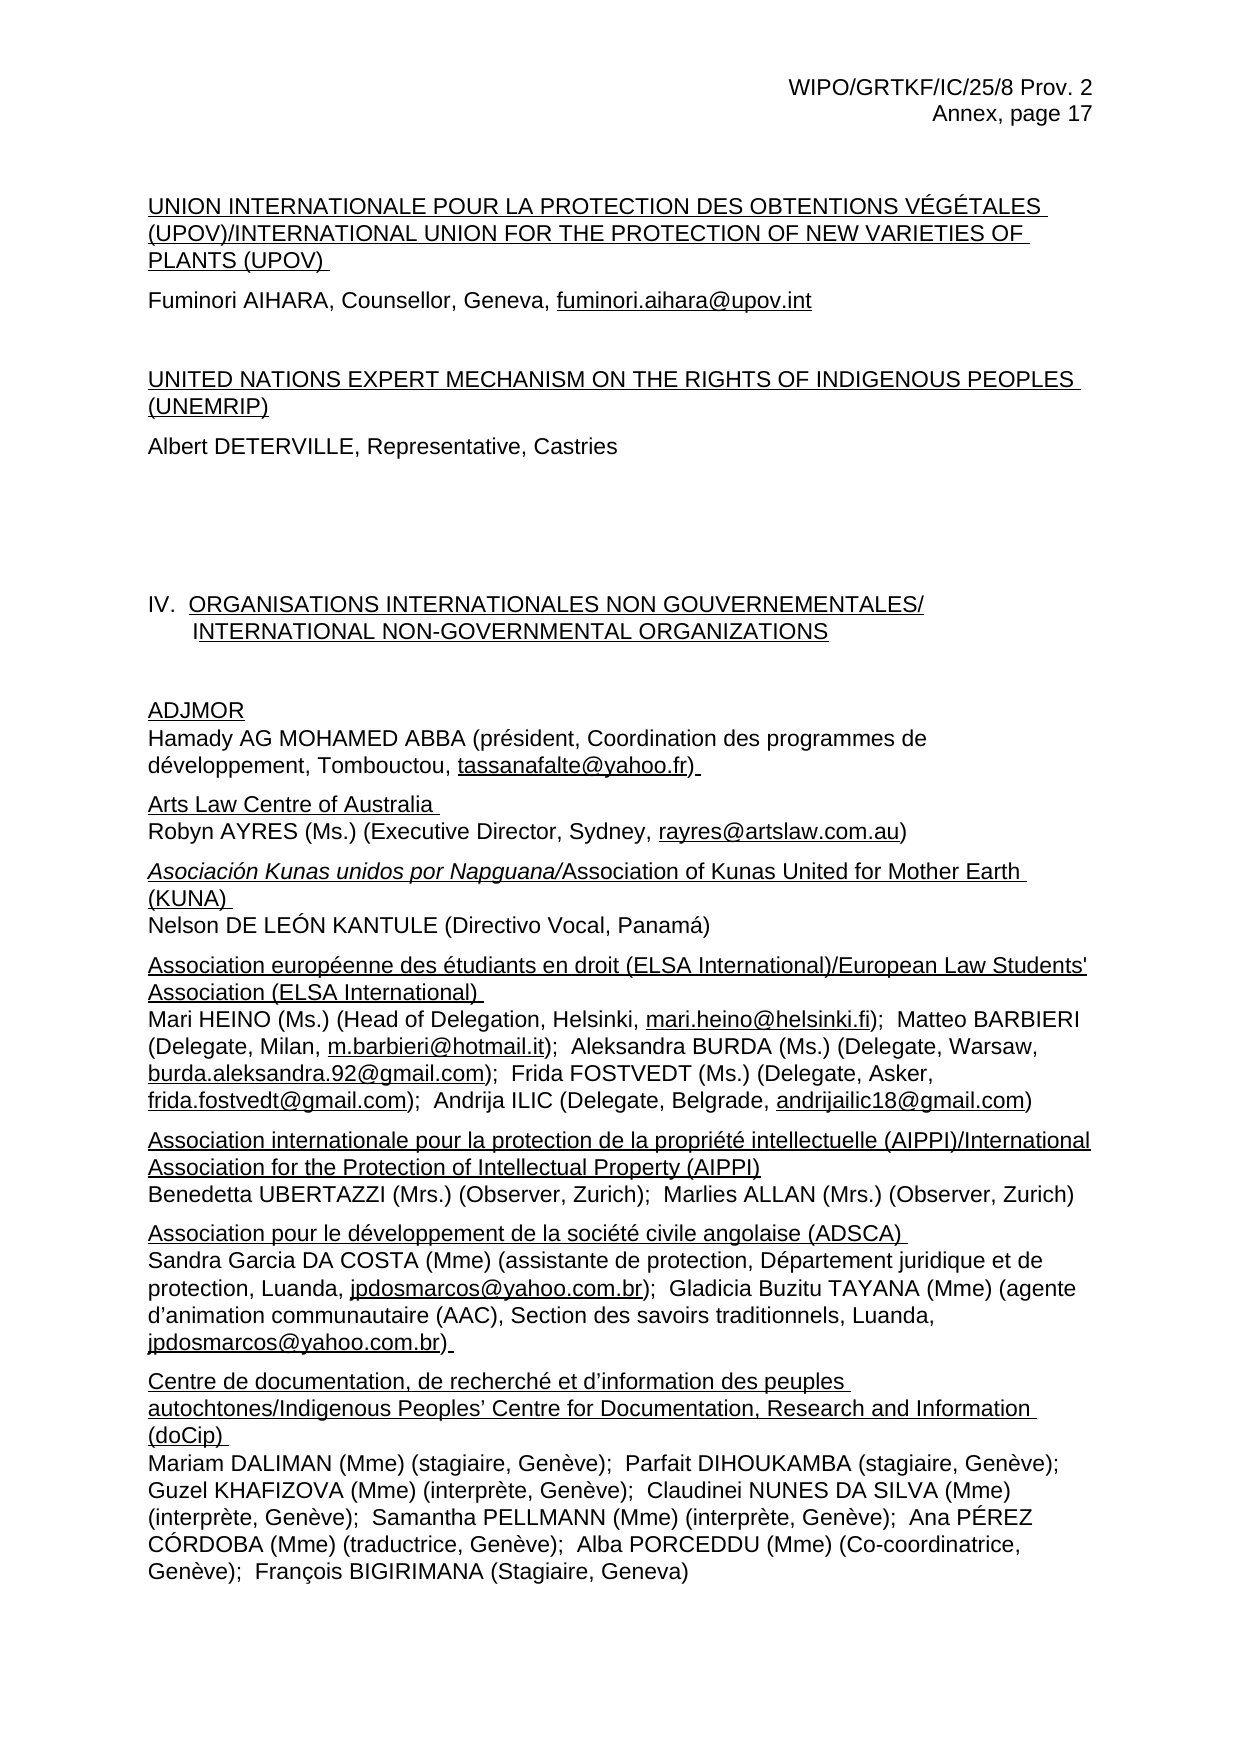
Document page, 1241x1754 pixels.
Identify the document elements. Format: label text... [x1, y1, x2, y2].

text Association pour le développement de la société civile angolaise (ADSCA) Sandra Garcia DA COSTA (Mme) (assistante de protection, Département juridique et de protection, Luanda, jpdosmarcos@yahoo.com.br); Gladicia Buzitu TAYANA (Mme) (agente d’animation communautaire (AAC), Section des savoirs traditionnels, Luanda, jpdosmarcos@yahoo.com.br) [148, 1219, 1093, 1355]
text Arts Law Centre of Robyn AYRES (Ms.) (Executive Director, , rayres@artslaw.com.au) [148, 790, 1093, 844]
text ADJMOR Hamady AG MOHAMED ABBA (président, Coordination des programmes de développement, Tombouctou, tassanafalte@yahoo.fr) [148, 697, 1093, 778]
text UNITED NATIONS EXPERT MECHANISM ON THE RIGHTS OF INDIGENOUS PEOPLES (UNEMRIP) [148, 365, 1093, 419]
text Asociación Kunas unidos por Napguana/Association of Kunas United for Mother Earth (KUNA) Nelson DE LEÓN KANTULE (Directivo Vocal, Panamá) [148, 857, 1093, 938]
text iV. Organisations internationales non Gouvernementales/ International Non-Governmental Organizations [148, 590, 1093, 644]
text Centre de documentation, de recherché et d’information des peuples autochtones/Indigenous Peoples’ Centre for Documentation, Research and Information (doCip) Mariam DALIMAN (Mme) (stagiaire, Genève); Parfait DIHOUKAMBA (stagiaire, Genève); Guzel KHAFIZOVA (Mme) (interprète, Genève); Claudinei NUNES DA SILVA (Mme) (interprète, Genève); Samantha PELLMANN (Mme) (interprète, Genève); Ana PÉREZ CÓRDOBA (Mme) (traductrice, Genève); Alba PORCEDDU (Mme) (Co-coordinatrice, Genève); François BIGIRIMANA (Stagiaire, Geneva) [148, 1367, 1093, 1584]
text Association internationale pour la protection de la propriété intellectuelle (AIPPI)/International Association for the Protection of Intellectual Property (AIPPI) Benedetta UBERTAZZI (Mrs.) (Observer, Zurich); Marlies ALLAN (Mrs.) (Observer, Zurich) [148, 1126, 1093, 1207]
text Albert DETERVILLE, Representative, Castries [148, 432, 1093, 459]
text Association européenne des étudiants en droit (ELSA International)/European Law Students' Association (ELSA International) Mari HEINO (Ms.) (Head of Delegation, Helsinki, mari.heino@helsinki.fi); Matteo BARBIERI (Delegate, Milan, m.barbieri@hotmail.it); Aleksandra BURDA (Ms.) (Delegate, Warsaw, burda.aleksandra.92@gmail.com); Frida FOSTVEDT (Ms.) (Delegate, Asker, frida.fostvedt@gmail.com); Andrija ILIC (Delegate, Belgrade, andrijailic18@gmail.com) [148, 951, 1093, 1113]
text Fuminori AIHARA, Counsellor, Geneva, fuminori.aihara@upov.int [148, 286, 1093, 313]
text UNION INTERNATIONALE POUR LA PROTECTION DES OBTENTIONS VÉGÉTALES (UPOV)/INTERNATIONAL UNION FOR THE PROTECTION OF NEW VARIETIES OF PLANTS (UPOV) [148, 192, 1093, 274]
